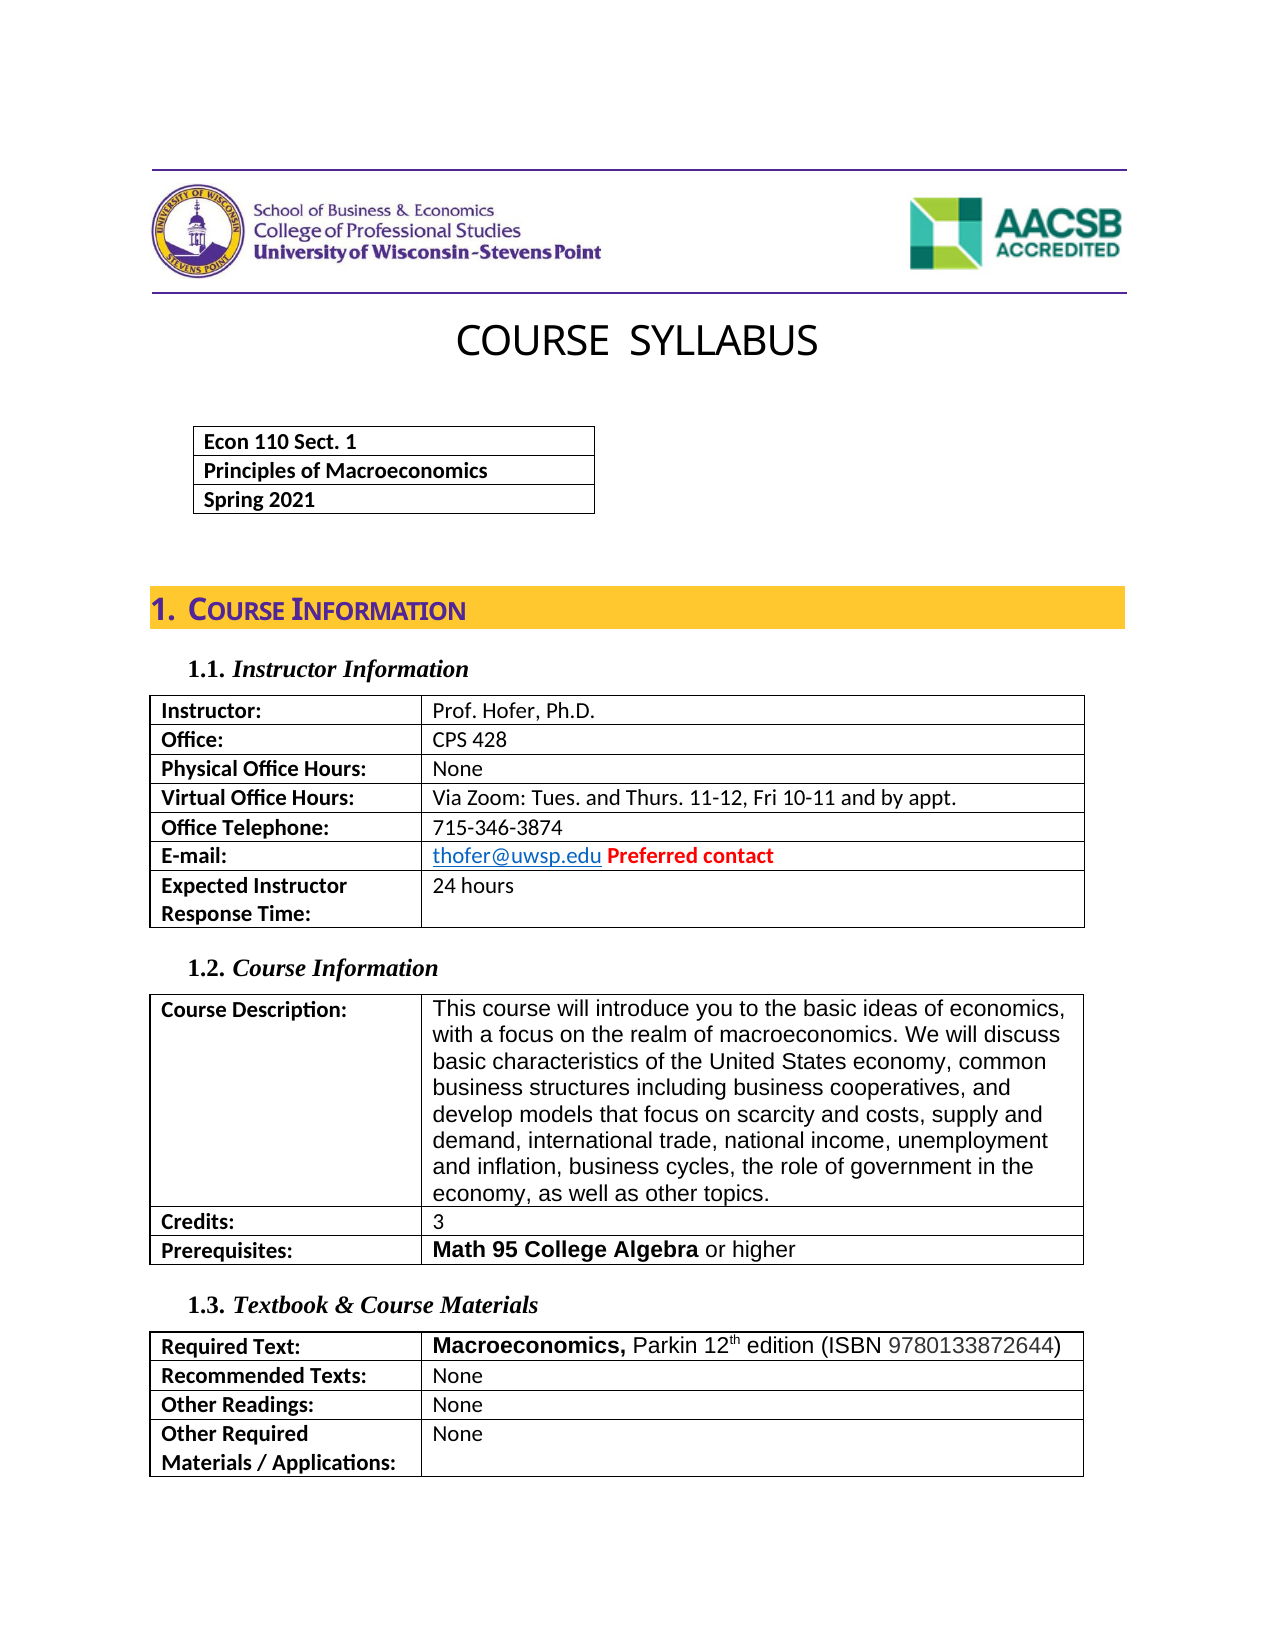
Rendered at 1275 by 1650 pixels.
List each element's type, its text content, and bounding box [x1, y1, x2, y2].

table_header Course Description: [151, 995, 421, 1206]
table_header Required Text: [151, 1333, 421, 1360]
table_cell None [422, 1391, 1083, 1418]
table_header Econ 110 Sect. 1 [194, 427, 594, 455]
table_cell CPS 428 [422, 725, 1084, 753]
table_cell Other Required Materials / Applications: [151, 1420, 421, 1476]
picture [150, 183, 602, 279]
table_cell thofer@uwsp.edu Preferred contact [422, 842, 1084, 870]
table_cell Expected Instructor Response Time: [151, 871, 421, 927]
table_header This course will introduce you to the basic ideas of economics, with a focus on the realm of macroeconomics. We will discuss basic characteristics of the United States economy, common business structures including business cooperatives, and develop models that focus on scarcity and costs, supply and demand, international trade, national income, unemployment and inflation, business cycles, the role of government in the economy, as well as other topics. [422, 995, 1083, 1206]
table_cell Office Telephone: [151, 813, 421, 841]
table_cell None [422, 1361, 1083, 1389]
table_cell None [422, 755, 1084, 782]
table_cell 715-346-3874 [422, 813, 1084, 841]
table_cell 24 hours [422, 871, 1084, 927]
table_header Prof. Hofer, Ph.D. [422, 696, 1084, 724]
title COURSE SYLLABUS [150, 310, 1125, 367]
picture [906, 192, 1125, 276]
table_cell Principles of Macroeconomics [194, 456, 594, 484]
table_cell Virtual Office Hours: [151, 784, 421, 812]
table_cell Math 95 College Algebra or higher [422, 1236, 1083, 1264]
table_header Macroeconomics, Parkin 12th edition (ISBN 9780133872644) [422, 1333, 1083, 1360]
table_cell Other Readings: [151, 1391, 421, 1418]
table_cell 3 [422, 1207, 1083, 1235]
subtitle Textbook & Course Materials [187, 1290, 1125, 1319]
table_cell Physical Office Hours: [151, 755, 421, 782]
subtitle Instructor Information [187, 654, 1125, 683]
table_cell Via Zoom: Tues. and Thurs. 11-12, Fri 10-11 and by appt. [422, 784, 1084, 812]
table_cell Prerequisites: [151, 1236, 421, 1264]
table_header Instructor: [151, 696, 421, 724]
table_cell None [422, 1420, 1083, 1476]
subtitle Course Information [150, 586, 1125, 629]
table_cell E-mail: [151, 842, 421, 870]
subtitle Course Information [187, 953, 1125, 982]
table_cell Spring 2021 [194, 485, 594, 513]
table_cell Office: [151, 725, 421, 753]
table_cell Credits: [151, 1207, 421, 1235]
table_cell Recommended Texts: [151, 1361, 421, 1389]
